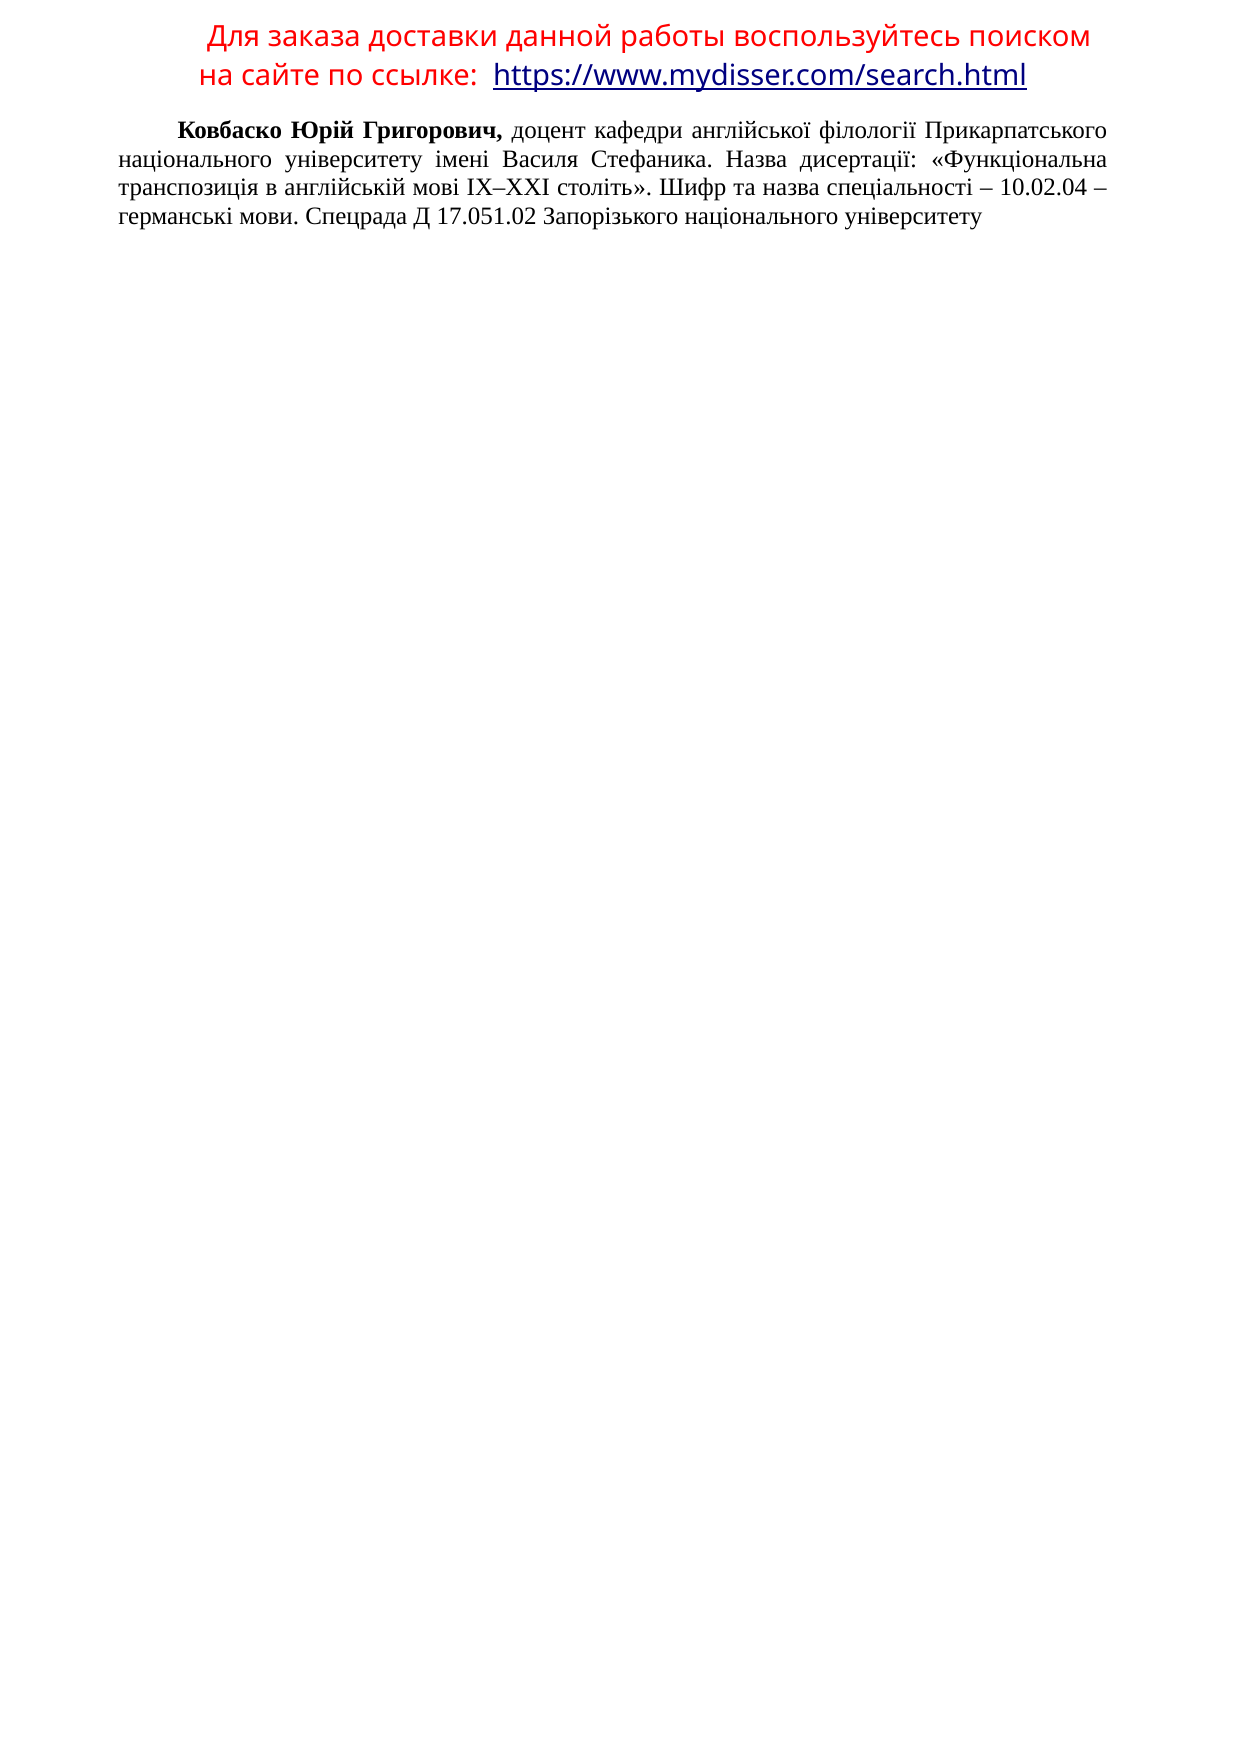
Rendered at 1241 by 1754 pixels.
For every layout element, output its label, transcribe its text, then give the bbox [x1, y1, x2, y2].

text Ковбаско Юрій Григорович, доцент кафедри англійської філології Прикарпатського національного університету імені Василя Стефаника. Назва дисертації: «Функціональна транспозиція в англійській мові ІХ–ХХІ століть». Шифр та назва спеціальності – 10.02.04 – германські мови. Спецрада Д 17.051.02 Запорізького національного університету [118, 115, 1107, 230]
